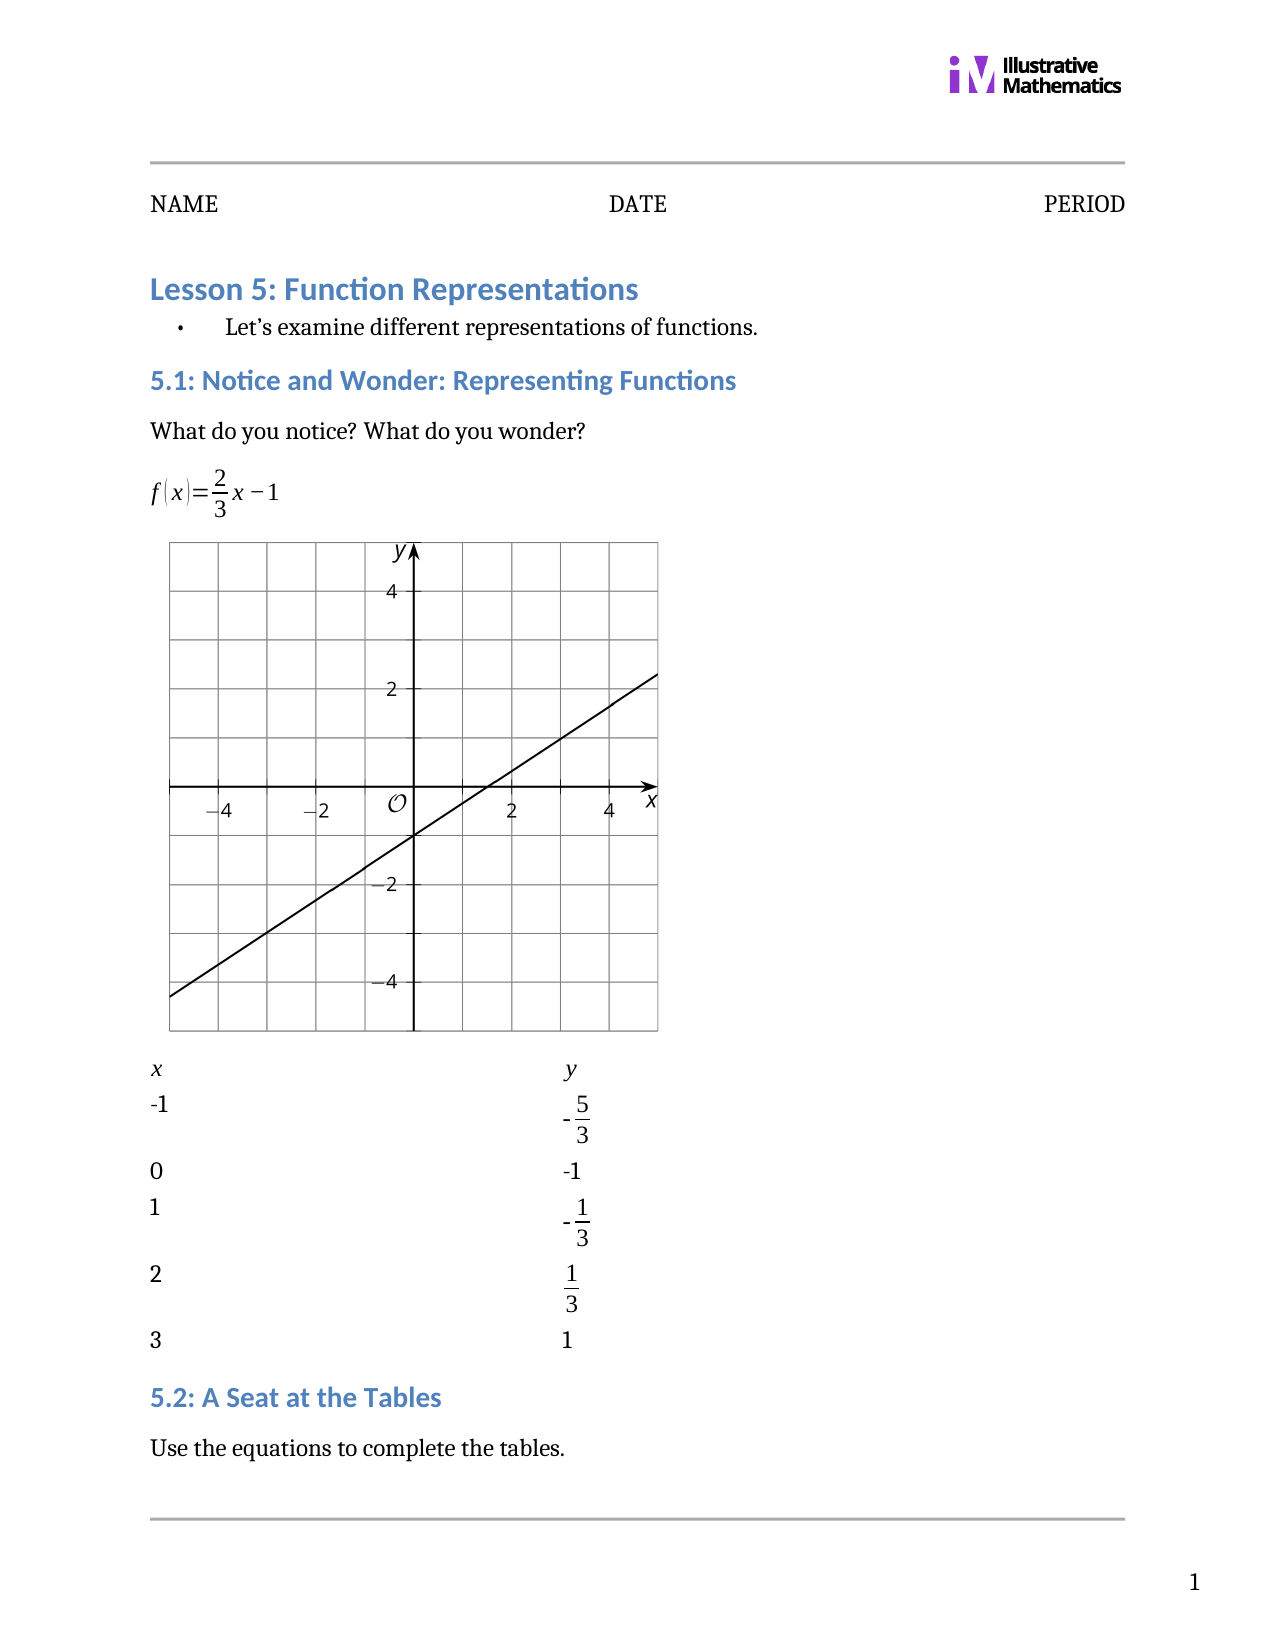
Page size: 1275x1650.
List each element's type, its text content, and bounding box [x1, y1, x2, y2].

table_cell [551, 1189, 964, 1256]
subtitle 5.1: Notice and Wonder: Representing Functions [150, 362, 1125, 398]
table_cell [551, 1256, 964, 1322]
text What do you notice? What do you wonder? [150, 417, 1125, 446]
table_cell 3 [139, 1322, 551, 1358]
table_header [551, 1050, 964, 1087]
table_header [139, 1050, 551, 1087]
table_cell 2 [139, 1256, 551, 1322]
table_cell -1 [551, 1153, 964, 1189]
table_cell 1 [551, 1322, 964, 1358]
list Let’s examine different representations of functions. [175, 313, 1125, 342]
subtitle Lesson 5: Function Representations [150, 268, 1125, 309]
table_cell [551, 1087, 964, 1153]
picture [168, 542, 659, 1032]
table_cell -1 [139, 1087, 551, 1153]
subtitle 5.2: A Seat at the Tables [150, 1379, 1125, 1415]
table_cell 1 [139, 1189, 551, 1256]
table_cell 0 [139, 1153, 551, 1189]
text Use the equations to complete the tables. [150, 1434, 1125, 1462]
picture [949, 55, 1121, 93]
